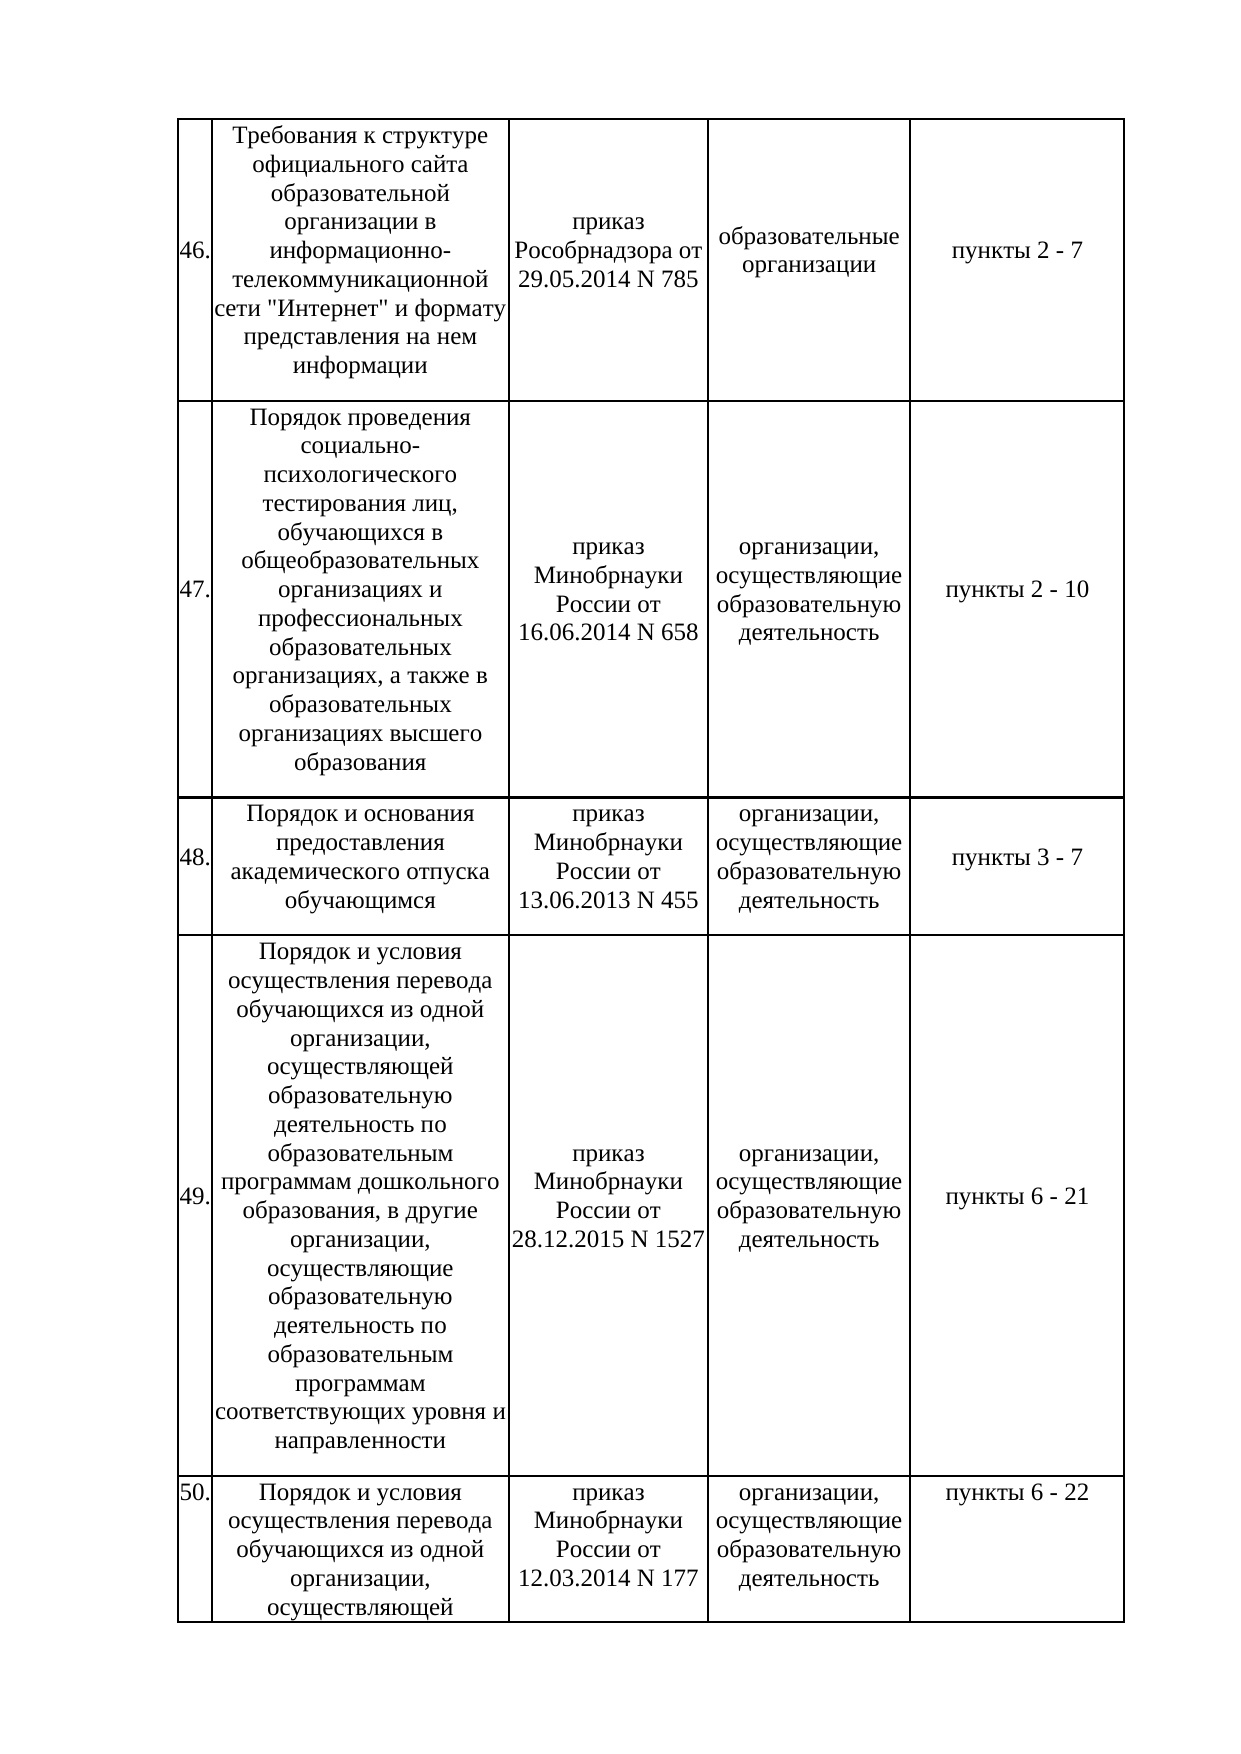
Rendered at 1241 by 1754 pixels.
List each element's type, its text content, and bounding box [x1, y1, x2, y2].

table_cell организации, осуществляющие образовательную деятельность [709, 799, 909, 934]
table_cell организации, осуществляющие образовательную деятельность [709, 936, 909, 1475]
table_cell 47. [179, 402, 211, 796]
table_cell пункты 6 - 22 [911, 1477, 1123, 1621]
table_cell пункты 3 - 7 [911, 799, 1123, 934]
table_cell образовательные организации [709, 120, 909, 400]
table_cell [213, 1477, 508, 1621]
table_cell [709, 1477, 909, 1621]
table_cell приказ Минобрнауки России от 28.12.2015 N 1527 [510, 936, 707, 1475]
table_cell приказ Минобрнауки России от 16.06.2014 N 658 [510, 402, 707, 796]
table_cell приказ Рособрнадзора от 29.05.2014 N 785 [510, 120, 707, 400]
table_cell Порядок и основания предоставления академического отпуска обучающимся [213, 799, 508, 934]
table_cell Порядок и условия осуществления перевода обучающихся из одной организации, осуществляющей образовательную деятельность по образовательным программам дошкольного образования, в другие организации, осуществляющие образовательную деятельность по образовательным программам соответствующих уровня и направленности [213, 936, 508, 1475]
table_cell 50. [179, 1477, 211, 1621]
table_cell 46. [179, 120, 211, 400]
table_cell приказ Минобрнауки России от 13.06.2013 N 455 [510, 799, 707, 934]
table_cell Требования к структуре официального сайта образовательной организации в информационно-телекоммуникационной сети "Интернет" и формату представления на нем информации [213, 120, 508, 400]
table_cell пункты 2 - 7 [911, 120, 1123, 400]
table_cell 49. [179, 936, 211, 1475]
table_cell 48. [179, 799, 211, 934]
table_cell организации, осуществляющие образовательную деятельность [709, 402, 909, 796]
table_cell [510, 1477, 707, 1621]
table_cell Порядок проведения социально-психологического тестирования лиц, обучающихся в общеобразовательных организациях и профессиональных образовательных организациях, а также в образовательных организациях высшего образования [213, 402, 508, 796]
table_cell пункты 6 - 21 [911, 936, 1123, 1475]
table_cell пункты 2 - 10 [911, 402, 1123, 796]
